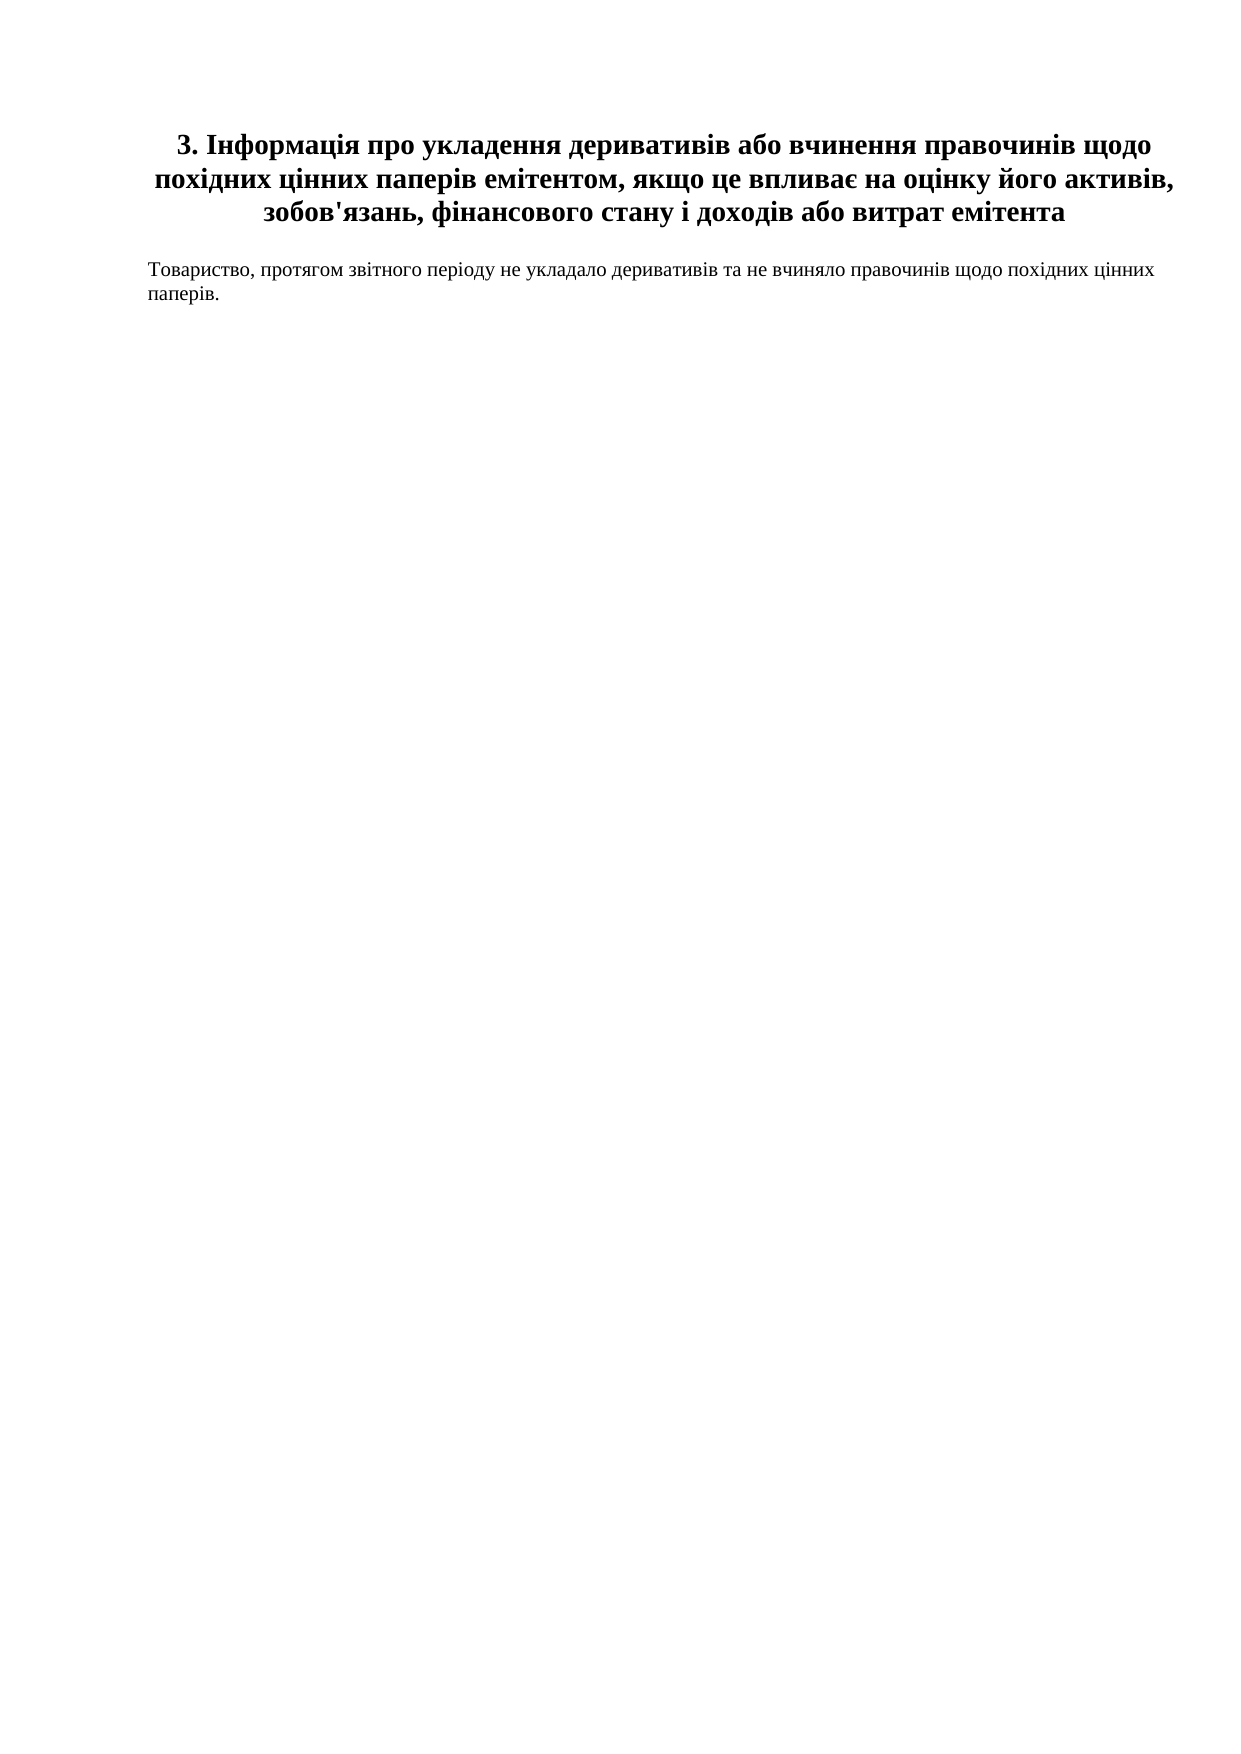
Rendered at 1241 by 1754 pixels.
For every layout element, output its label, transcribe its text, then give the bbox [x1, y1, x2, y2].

text 3. Інформація про укладення деривативів або вчинення правочинів щодо похідних цінних паперів емітентом, якщо це впливає на оцінку його активів, зобов'язань, фінансового стану і доходів або витрат емітента [148, 127, 1181, 228]
text Товариство, протягом звітного періоду не укладало деривативів та не вчиняло правочинів щодо похідних цінних паперів. [148, 257, 1181, 305]
